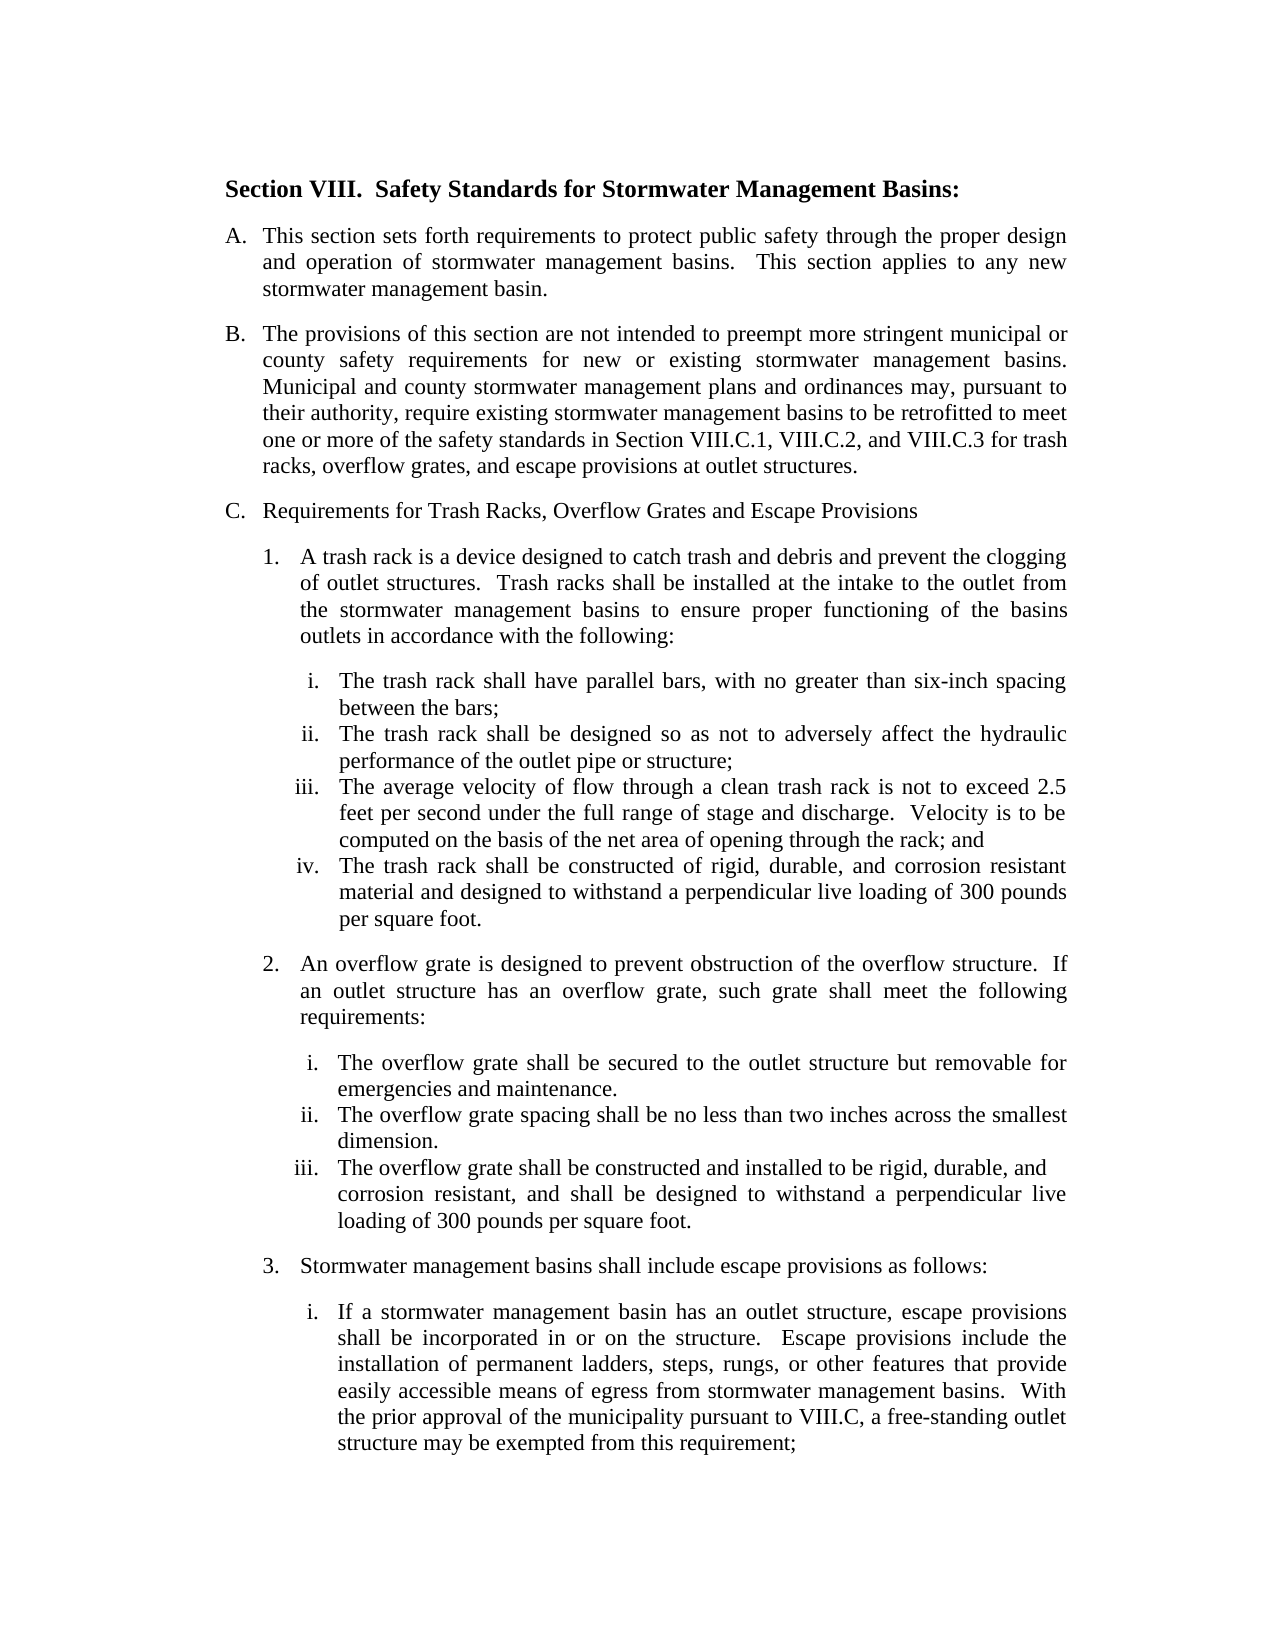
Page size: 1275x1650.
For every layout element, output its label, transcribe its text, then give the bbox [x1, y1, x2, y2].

list The trash rack shall have parallel bars, with no greater than six-inch spacing between the bars; [319, 668, 1068, 720]
list The trash rack shall be designed so as not to adversely affect the hydraulic performance of the outlet pipe or structure; [319, 720, 1068, 773]
text Section VIII. Safety Standards for Stormwater Management Basins: [225, 174, 1069, 203]
list The overflow grate shall be secured to the outlet structure but removable for emergencies and maintenance. [319, 1048, 1068, 1101]
list This section sets forth requirements to protect public safety through the proper design and operation of stormwater management basins. This section applies to any new stormwater management basin. [225, 222, 1069, 301]
list A trash rack is a device designed to catch trash and debris and prevent the clogging of outlet structures. Trash racks shall be installed at the intake to the outlet from the stormwater management basins to ensure proper functioning of the basins outlets in accordance with the following: [262, 543, 1069, 648]
list The overflow grate spacing shall be no less than two inches across the smallest dimension. [319, 1101, 1068, 1154]
list If a stormwater management basin has an outlet structure, escape provisions shall be incorporated in or on the structure. Escape provisions include the installation of permanent ladders, steps, rungs, or other features that provide easily accessible means of egress from stormwater management basins. With the prior approval of the municipality pursuant to VIII.C, a free-standing outlet structure may be exempted from this requirement; [319, 1298, 1068, 1456]
list The provisions of this section are not intended to preempt more stringent municipal or county safety requirements for new or existing stormwater management basins. Municipal and county stormwater management plans and ordinances may, pursuant to their authority, require existing stormwater management basins to be retrofitted to meet one or more of the safety standards in Section VIII.C.1, VIII.C.2, and VIII.C.3 for trash racks, overflow grates, and escape provisions at outlet structures. [225, 320, 1069, 478]
list An overflow grate is designed to prevent obstruction of the overflow structure. If an outlet structure has an overflow grate, such grate shall meet the following requirements: [262, 950, 1069, 1029]
list The trash rack shall be constructed of rigid, durable, and corrosion resistant material and designed to withstand a perpendicular live loading of 300 pounds per square foot. [319, 852, 1068, 931]
list Stormwater management basins shall include escape provisions as follows: [262, 1252, 1069, 1278]
list The average velocity of flow through a clean trash rack is not to exceed 2.5 feet per second under the full range of stage and discharge. Velocity is to be computed on the basis of the net area of opening through the rack; and [319, 773, 1068, 852]
list corrosion resistant, and shall be designed to withstand a perpendicular live loading of 300 pounds per square foot. [337, 1180, 1068, 1233]
list The overflow grate shall be constructed and installed to be rigid, durable, and [319, 1154, 1068, 1180]
list Requirements for Trash Racks, Overflow Grates and Escape Provisions [225, 497, 1069, 524]
